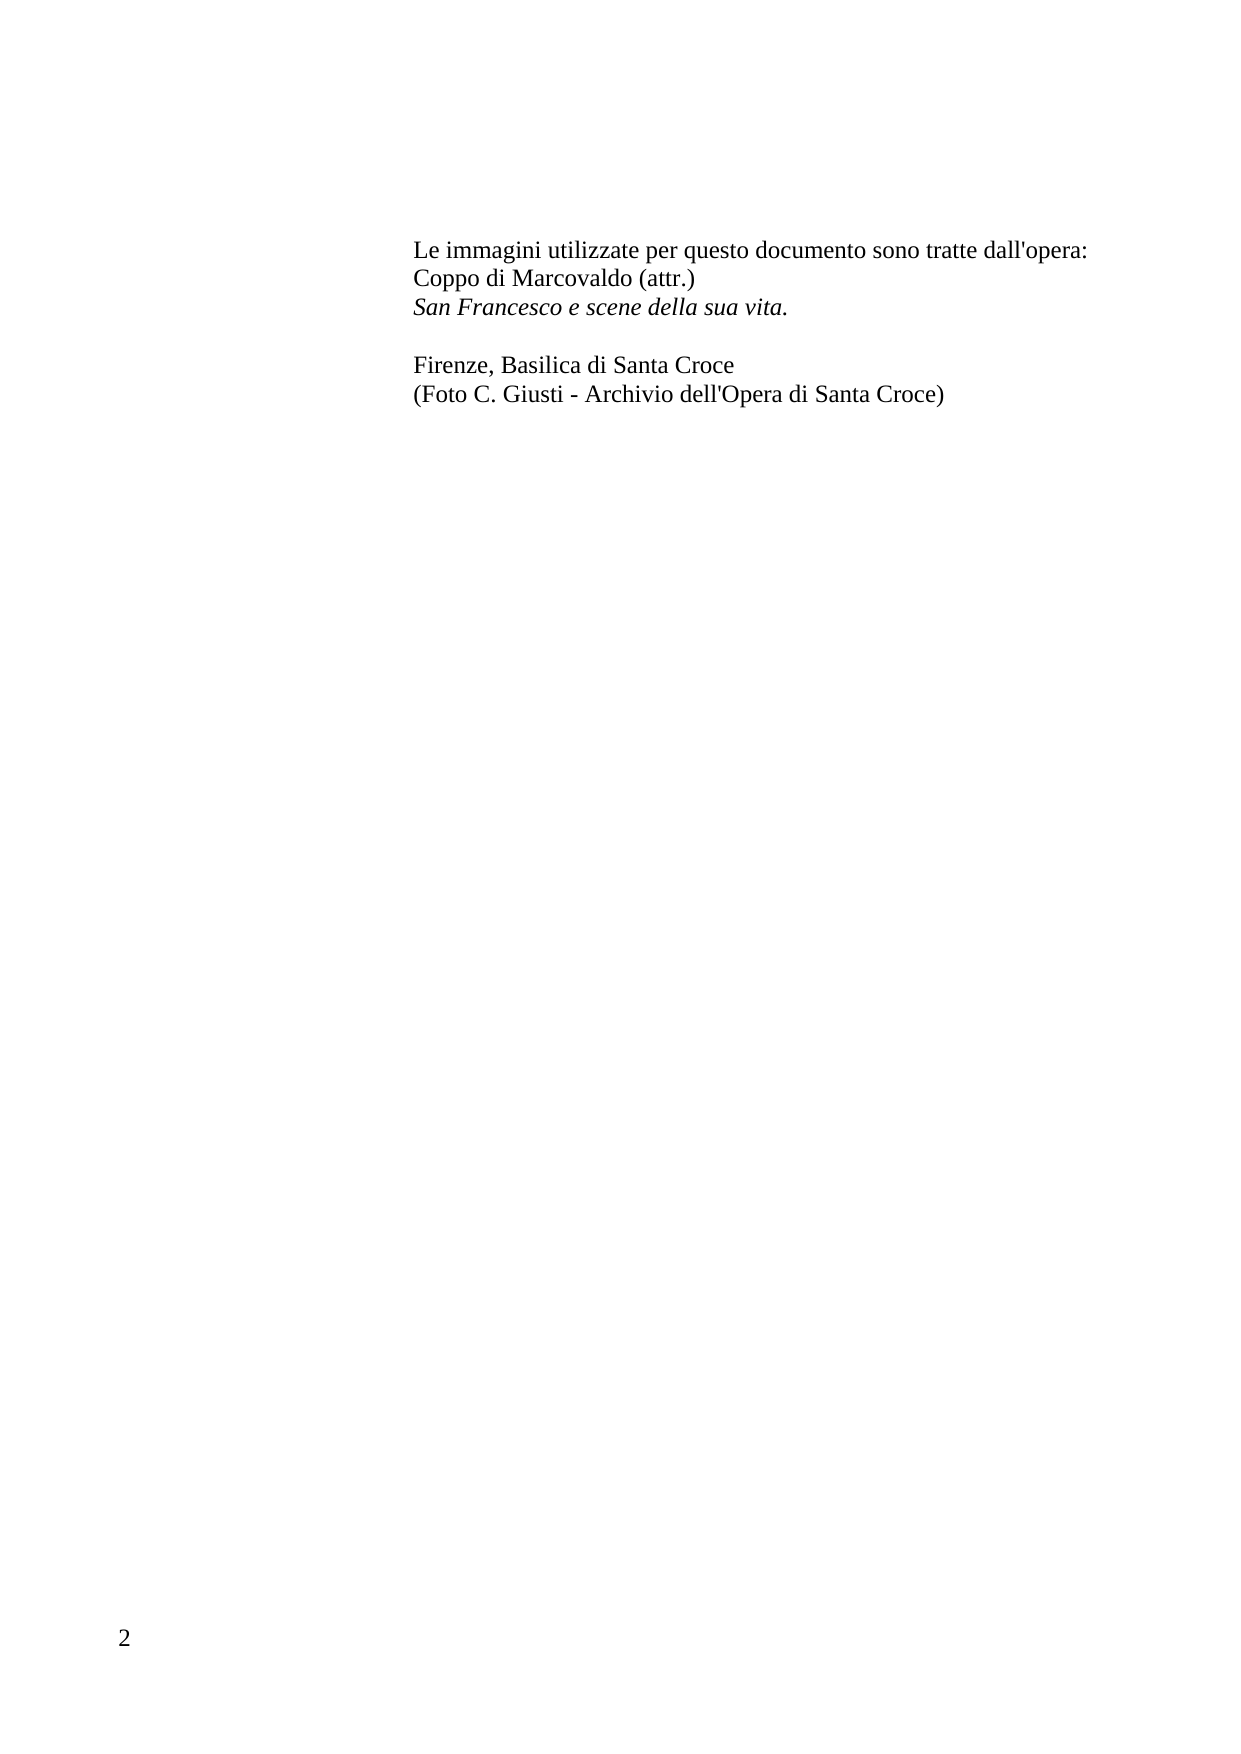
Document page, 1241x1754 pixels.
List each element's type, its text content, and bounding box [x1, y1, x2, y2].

text Firenze, Basilica di Santa Croce (Foto C. Giusti - Archivio dell'Opera di Santa Croce) [413, 350, 1122, 408]
text Le immagini utilizzate per questo documento sono tratte dall'opera: Coppo di Marcovaldo (attr.) San Francesco e scene della sua vita. [413, 235, 1122, 321]
